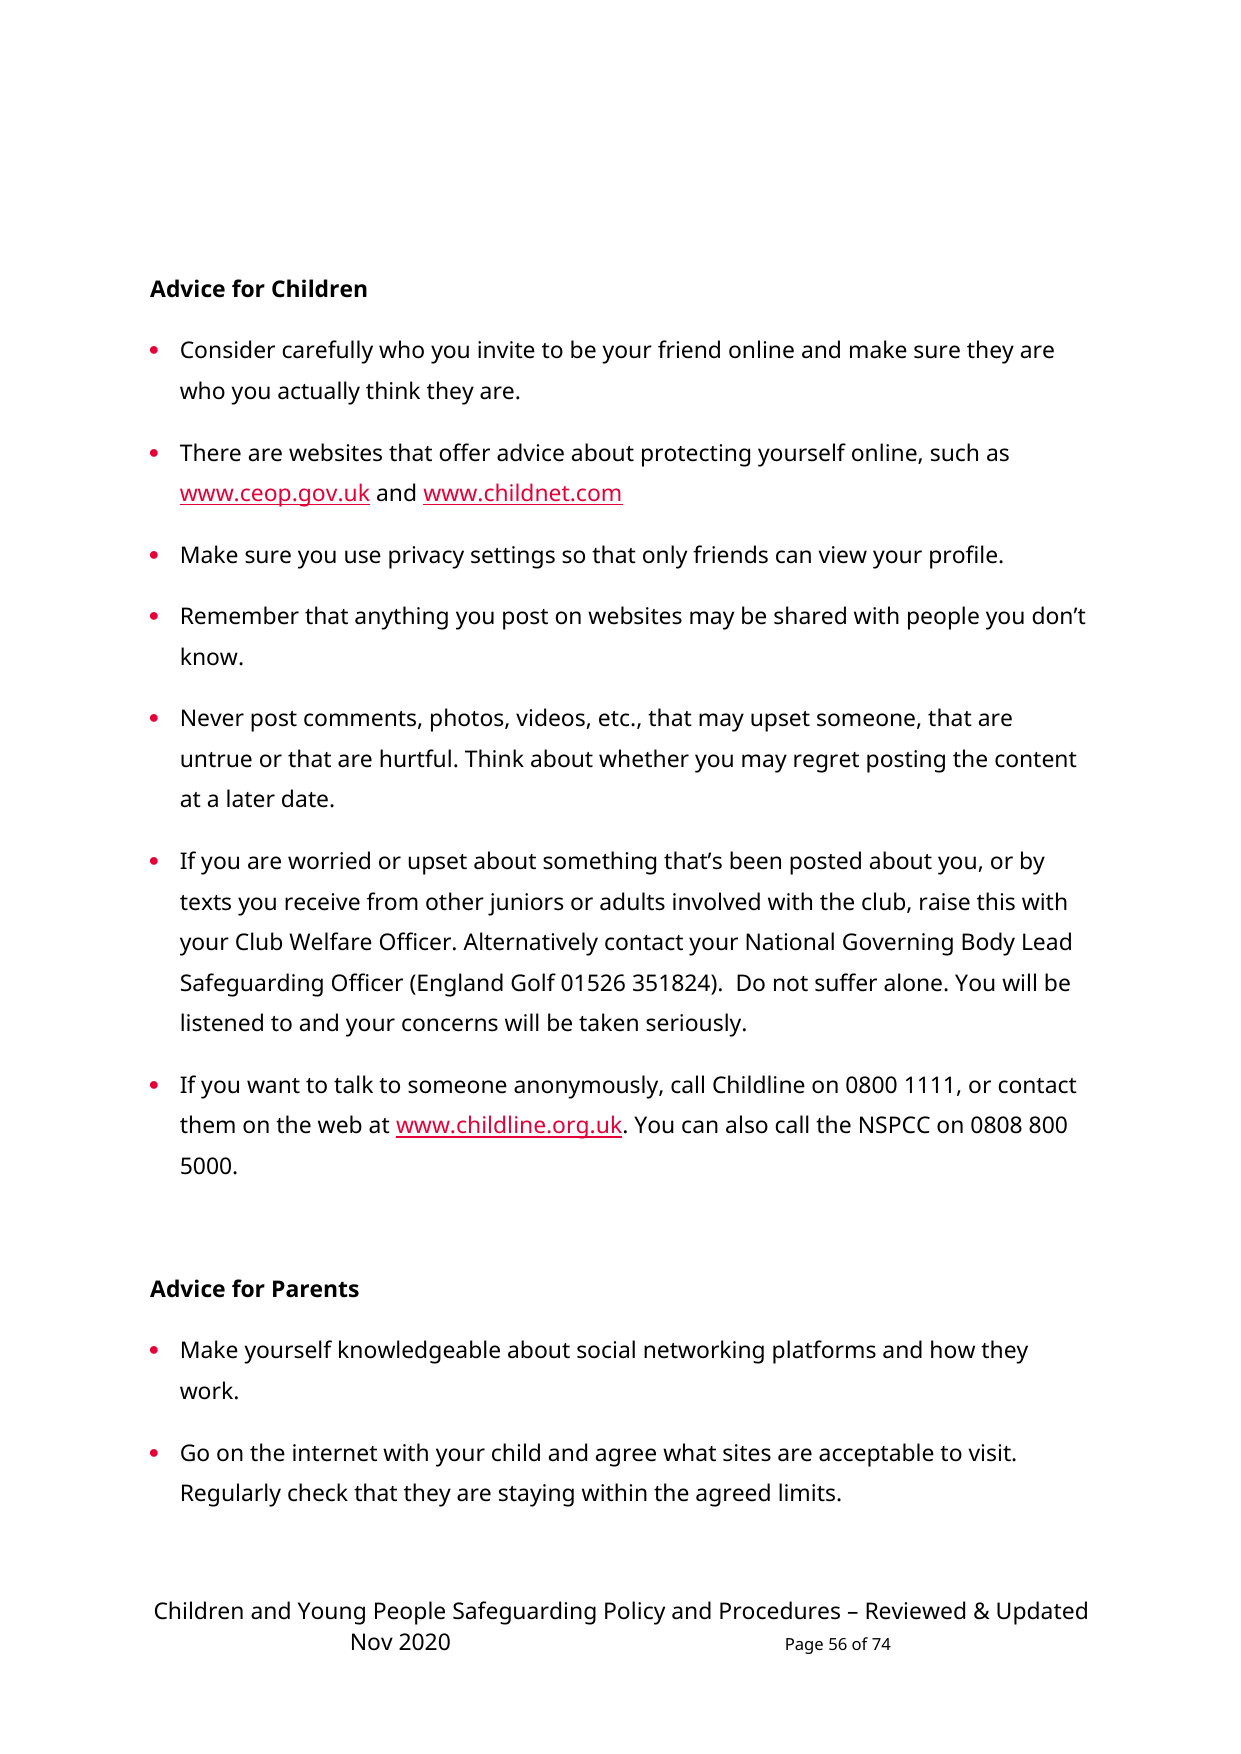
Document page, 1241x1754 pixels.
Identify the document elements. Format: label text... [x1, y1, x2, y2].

text Advice for Parents [150, 1273, 1090, 1304]
list Go on the internet with your child and agree what sites are acceptable to visit. Regularly check that they are staying within the agreed limits. [150, 1436, 1090, 1508]
list There are websites that offer advice about protecting yourself online, such as www.ceop.gov.uk and www.childnet.com [150, 436, 1090, 508]
list Never post comments, photos, videos, etc., that may upset someone, that are untrue or that are hurtful. Think about whether you may regret posting the content at a later date. [150, 702, 1090, 814]
list Make sure you use privacy settings so that only friends can view your profile. [150, 538, 1090, 570]
list Remember that anything you post on websites may be shared with people you don’t know. [150, 600, 1090, 672]
list If you want to talk to someone anonymously, call Childline on 0800 1111, or contact them on the web at www.childline.org.uk. You can also call the NSPCC on 0808 800 5000. [150, 1069, 1090, 1181]
list Make yourself knowledgeable about social networking platforms and how they work. [150, 1334, 1090, 1406]
text Advice for Children [150, 273, 1090, 304]
list Consider carefully who you invite to be your friend online and make sure they are who you actually think they are. [150, 334, 1090, 406]
list If you are worried or upset about something that’s been posted about you, or by texts you receive from other juniors or adults involved with the club, raise this with your Club Welfare Officer. Alternatively contact your National Governing Body Lead Safeguarding Officer (England Golf 01526 351824). Do not suffer alone. You will be listened to and your concerns will be taken seriously. [150, 845, 1090, 1038]
